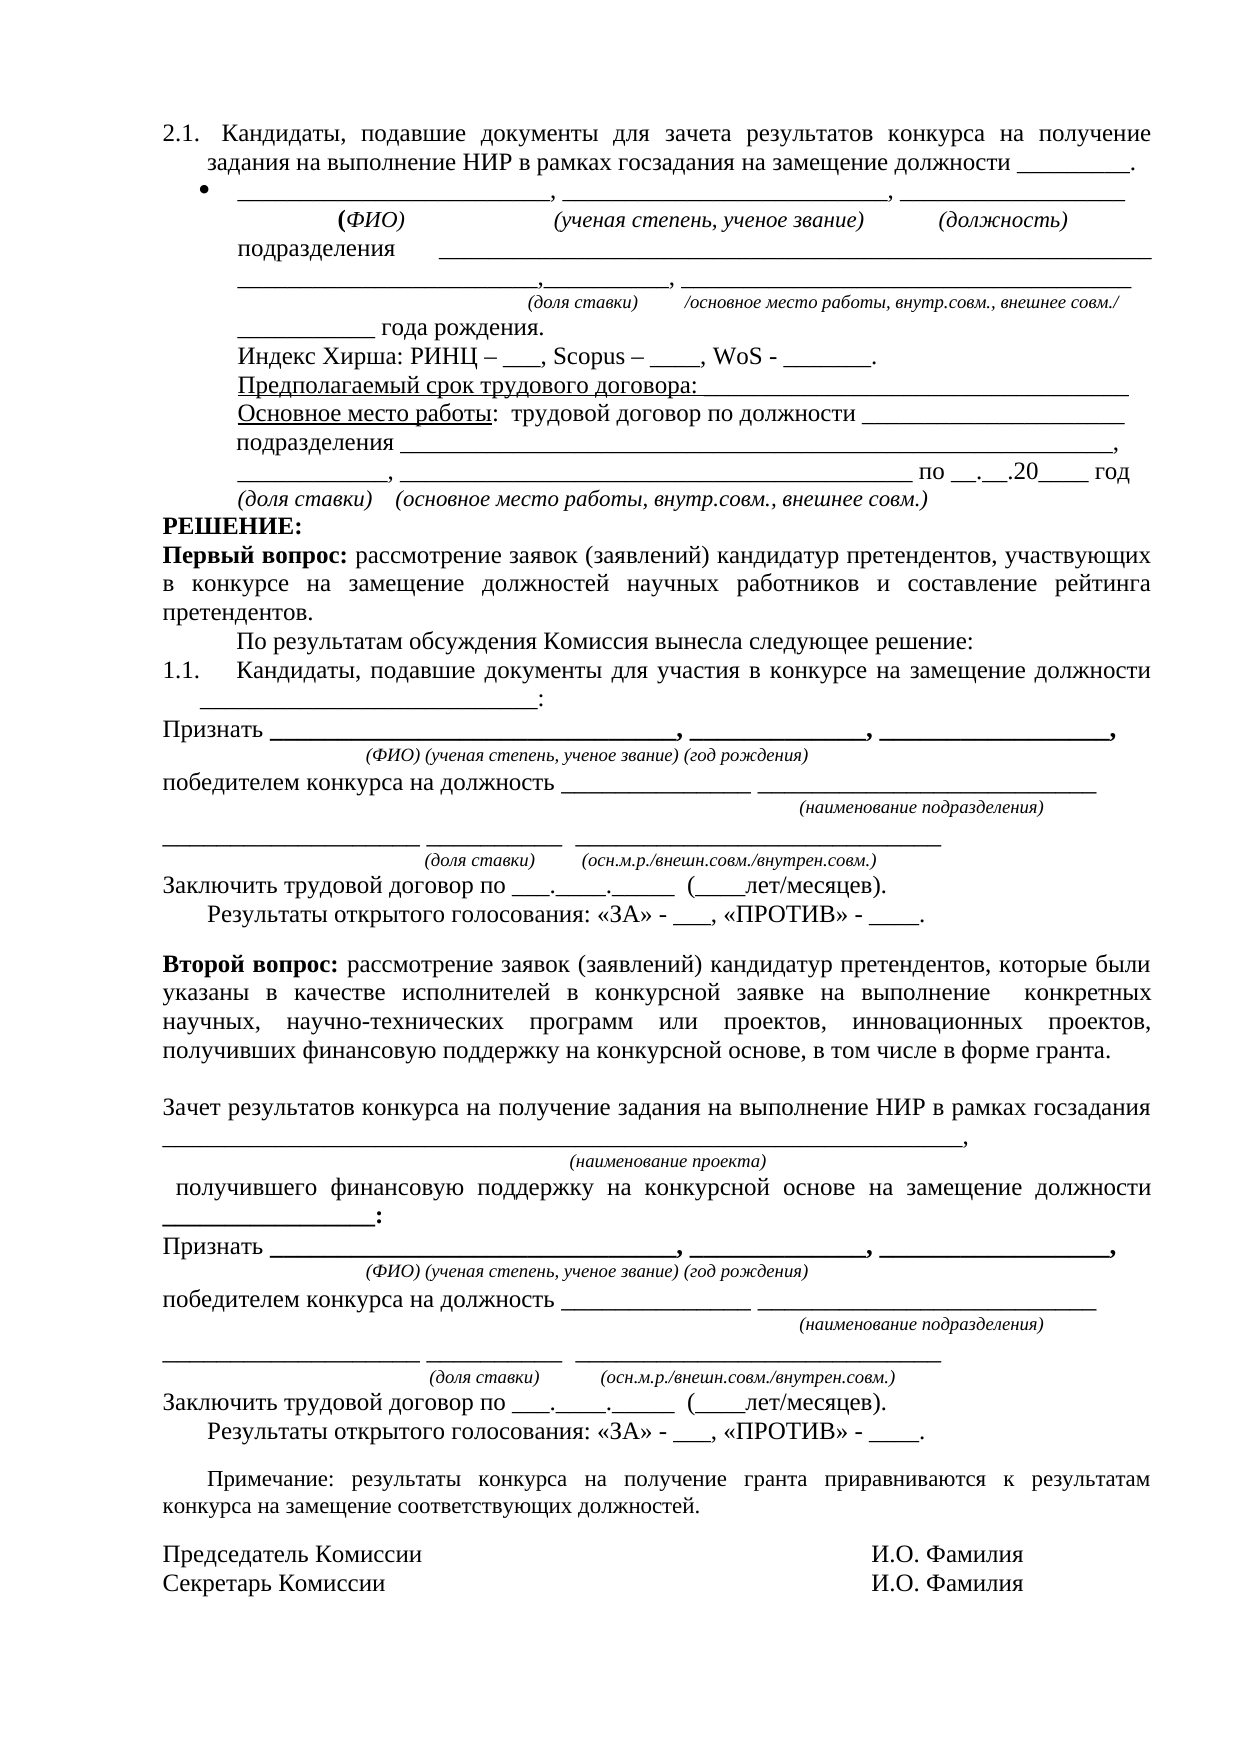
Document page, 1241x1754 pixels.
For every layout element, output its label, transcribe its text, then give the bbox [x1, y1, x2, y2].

text Индекс Хирша: РИНЦ – ___, Scopus – ____, WoS - _______. [237, 341, 1152, 370]
text ___________ года рождения. [237, 312, 1152, 341]
text (доля ставки) (осн.м.р./внешн.совм./внутрен.совм.) [162, 1366, 1152, 1387]
text Результаты открытого голосования: «ЗА» - ___, «ПРОТИВ» - ____. [162, 1416, 1152, 1445]
text получившего финансовую поддержку на конкурсной основе на замещение должности _________________: [162, 1172, 1152, 1229]
list _________________________, __________________________, __________________ [200, 176, 1152, 204]
text Предполагаемый срок трудового договора: __________________________________ [237, 370, 1152, 398]
text Заключить трудовой договор по ___.____._____ (____лет/месяцев). [162, 1387, 1152, 1416]
text победителем конкурса на должность ______________ _________________________ [162, 1282, 1152, 1313]
text (ФИО) (ученая степень, ученое звание) (должность) [237, 204, 1152, 233]
text (ФИО) (ученая степень, ученое звание) (год рождения) [162, 1260, 1152, 1282]
text По результатам обсуждения Комиссия вынесла следующее решение: [162, 626, 1152, 655]
text (доля ставки) (осн.м.р./внешн.совм./внутрен.совм.) [162, 849, 1152, 870]
text Второй вопрос: рассмотрение заявок (заявлений) кандидатур претендентов, которые были указаны в качестве исполнителей в конкурсной заявке на выполнение конкретных научных, научно-технических программ или проектов, инновационных проектов, получивших финансовую поддержку на конкурсной основе, в том числе в форме гранта. [162, 949, 1152, 1064]
text (наименование подразделения) [162, 796, 1152, 818]
text Первый вопрос: рассмотрение заявок (заявлений) кандидатур претендентов, участвующих в конкурсе на замещение должностей научных работников и составление рейтинга претендентов. [162, 540, 1152, 626]
text Председатель Комиссии И.О. Фамилия [162, 1539, 1152, 1568]
text ___________________ __________ ___________________________ [162, 1334, 1152, 1366]
text подразделения _________________________________________________________ ________________________,__________, ____________________________________ [237, 233, 1152, 291]
text Результаты открытого голосования: «ЗА» - ___, «ПРОТИВ» - ____. [162, 899, 1152, 928]
text (доля ставки) /основное место работы, внутр.совм., внешнее совм./ [237, 291, 1152, 312]
text Секретарь Комиссии И.О. Фамилия [162, 1568, 1152, 1597]
text Примечание: результаты конкурса на получение гранта приравниваются к результатам конкурса на замещение соответствующих должностей. [162, 1466, 1152, 1518]
text Признать ______________________________, _____________, _________________, [162, 1229, 1152, 1260]
text подразделения _________________________________________________________, [162, 427, 1152, 456]
text (наименование подразделения) [162, 1313, 1152, 1334]
text (ФИО) (ученая степень, ученое звание) (год рождения) [162, 743, 1152, 765]
text Заключить трудовой договор по ___.____._____ (____лет/месяцев). [162, 870, 1152, 899]
list Кандидаты, подавшие документы для участия в конкурсе на замещение должности ___________________________: [162, 655, 1152, 712]
list Кандидаты, подавшие документы для зачета результатов конкурса на получение задания на выполнение НИР в рамках госзадания на замещение должности _________. [162, 118, 1152, 176]
text Зачет результатов конкурса на получение задания на выполнение НИР в рамках госзадания ________________________________________________________________, [162, 1092, 1152, 1150]
text Основное место работы: трудовой договор по должности _____________________ [237, 398, 1152, 427]
text победителем конкурса на должность ______________ _________________________ [162, 765, 1152, 796]
text ____________, _________________________________________ по __.__.20____ год [237, 456, 1152, 485]
text (наименование проекта) [200, 1150, 1152, 1172]
text Признать ______________________________, _____________, _________________, [162, 712, 1152, 743]
text РЕШЕНИЕ: [162, 511, 1152, 540]
text (доля ставки) (основное место работы, внутр.совм., внешнее совм.) [237, 485, 1152, 511]
text ___________________ __________ ___________________________ [162, 818, 1152, 849]
